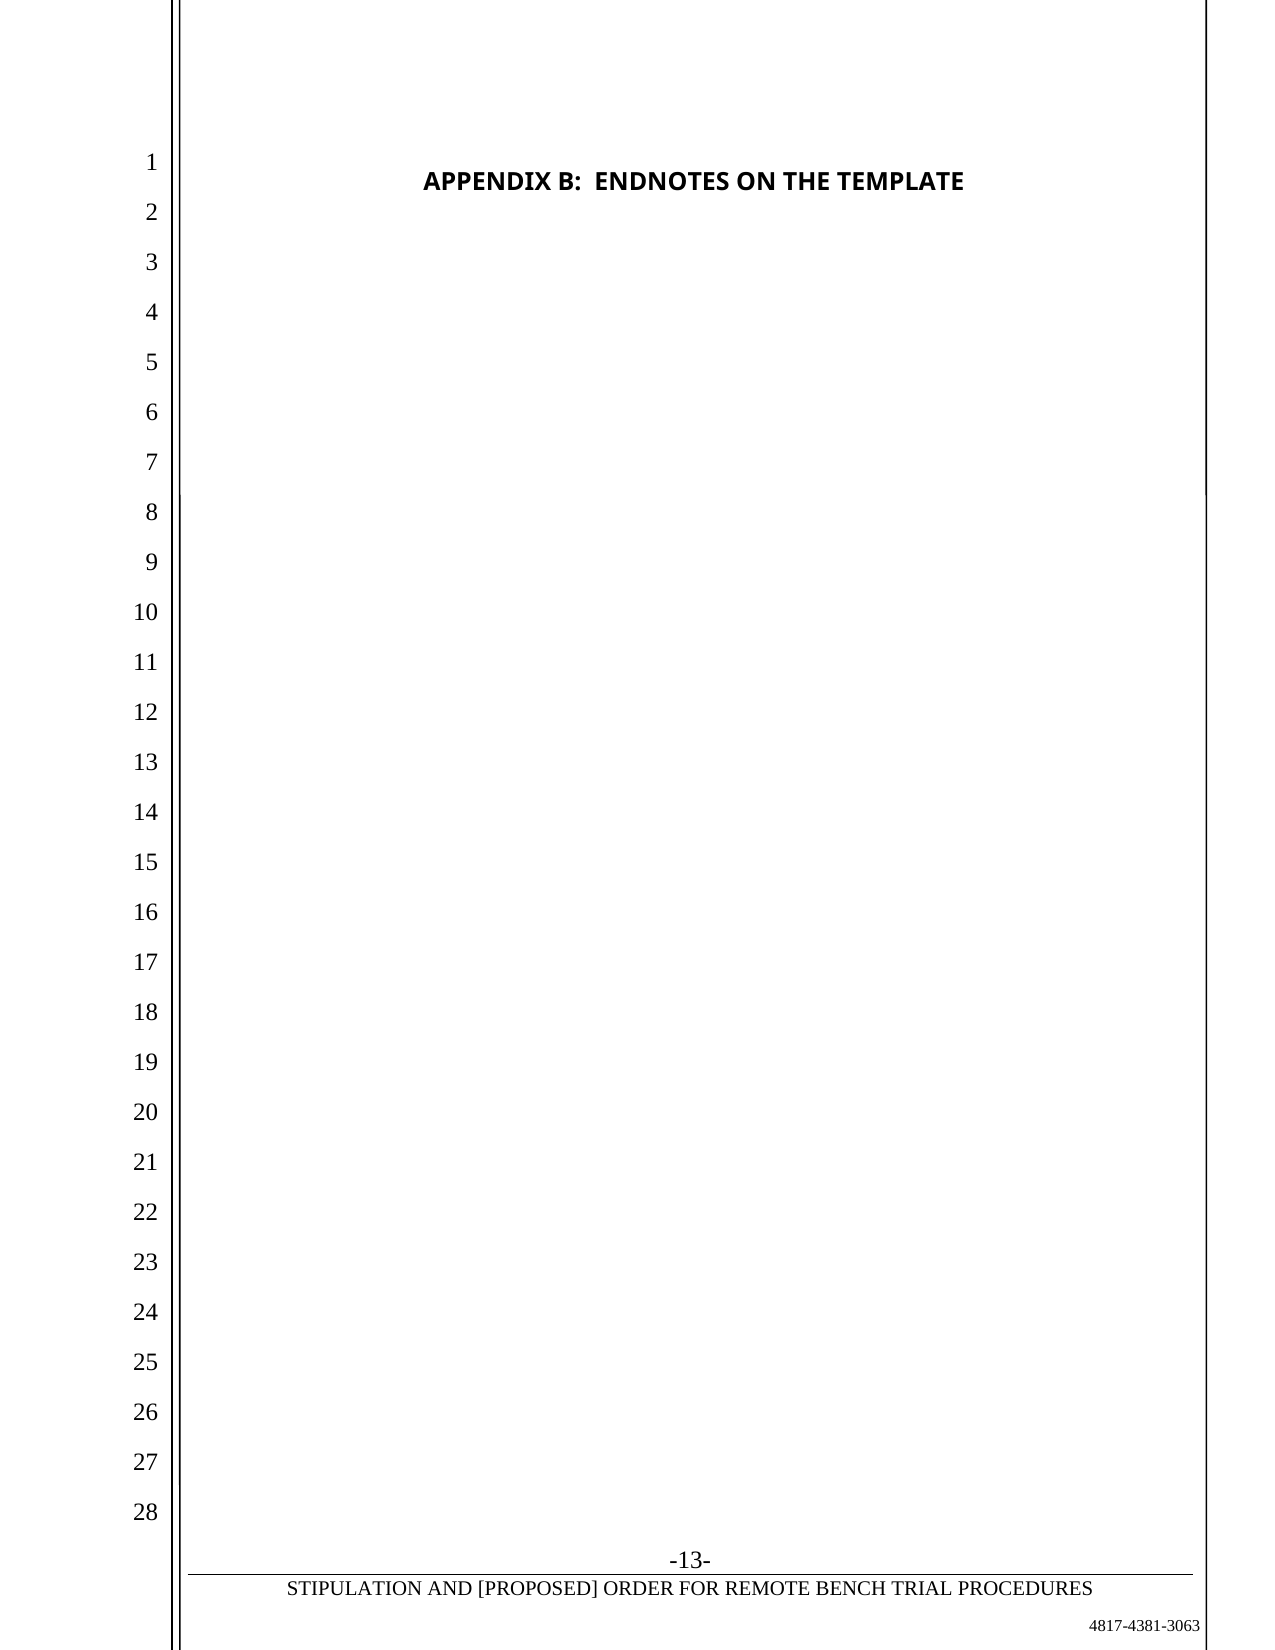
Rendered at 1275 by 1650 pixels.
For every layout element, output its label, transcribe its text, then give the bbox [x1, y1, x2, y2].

text Appendix B: endNotes on the TEMPLATE [187, 150, 1200, 200]
